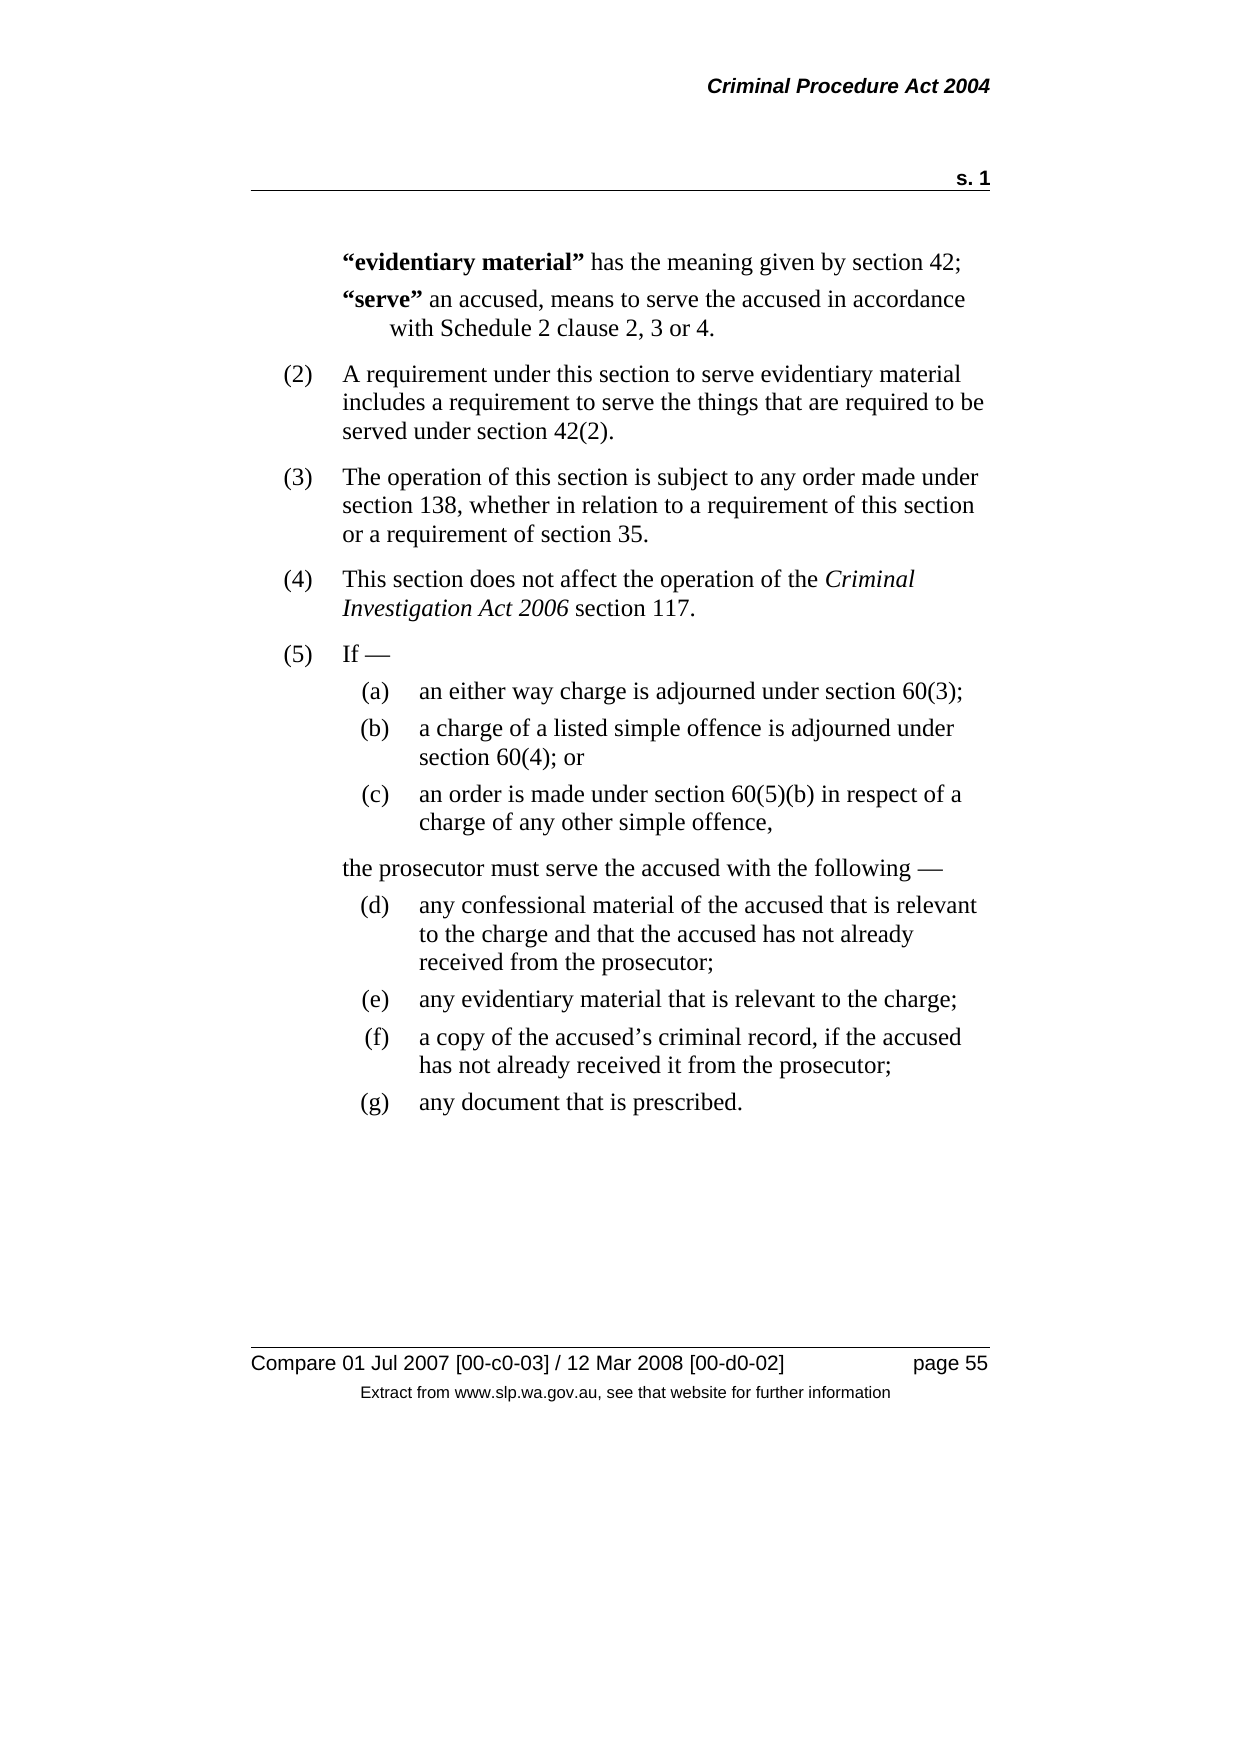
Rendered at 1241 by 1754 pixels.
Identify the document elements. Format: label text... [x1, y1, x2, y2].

text (2) A requirement under this section to serve evidentiary material includes a requirement to serve the things that are required to be served under section 42(2). [251, 359, 990, 445]
text (b) a charge of a listed simple offence is adjourned under section 60(4); or [251, 713, 990, 770]
text “serve” an accused, means to serve the accused in accordance with Schedule 2 clause 2, 3 or 4. [251, 284, 990, 342]
text the prosecutor must serve the accused with the following — [251, 853, 990, 882]
text (4) This section does not affect the operation of the Criminal Investigation Act 2006 section 117. [251, 564, 990, 622]
text “evidentiary material” has the meaning given by section 42; [251, 247, 990, 276]
text (5) If — [251, 639, 990, 667]
text (f) a copy of the accused’s criminal record, if the accused has not already received it from the prosecutor; [251, 1022, 990, 1079]
text (a) an either way charge is adjourned under section 60(3); [251, 676, 990, 704]
text (c) an order is made under section 60(5)(b) in respect of a charge of any other simple offence, [251, 779, 990, 836]
text (3) The operation of this section is subject to any order made under section 138, whether in relation to a requirement of this section or a requirement of section 35. [251, 462, 990, 548]
text (e) any evidentiary material that is relevant to the charge; [251, 984, 990, 1013]
text (d) any confessional material of the accused that is relevant to the charge and that the accused has not already received from the prosecutor; [251, 890, 990, 976]
text (g) any document that is prescribed. [251, 1087, 990, 1116]
